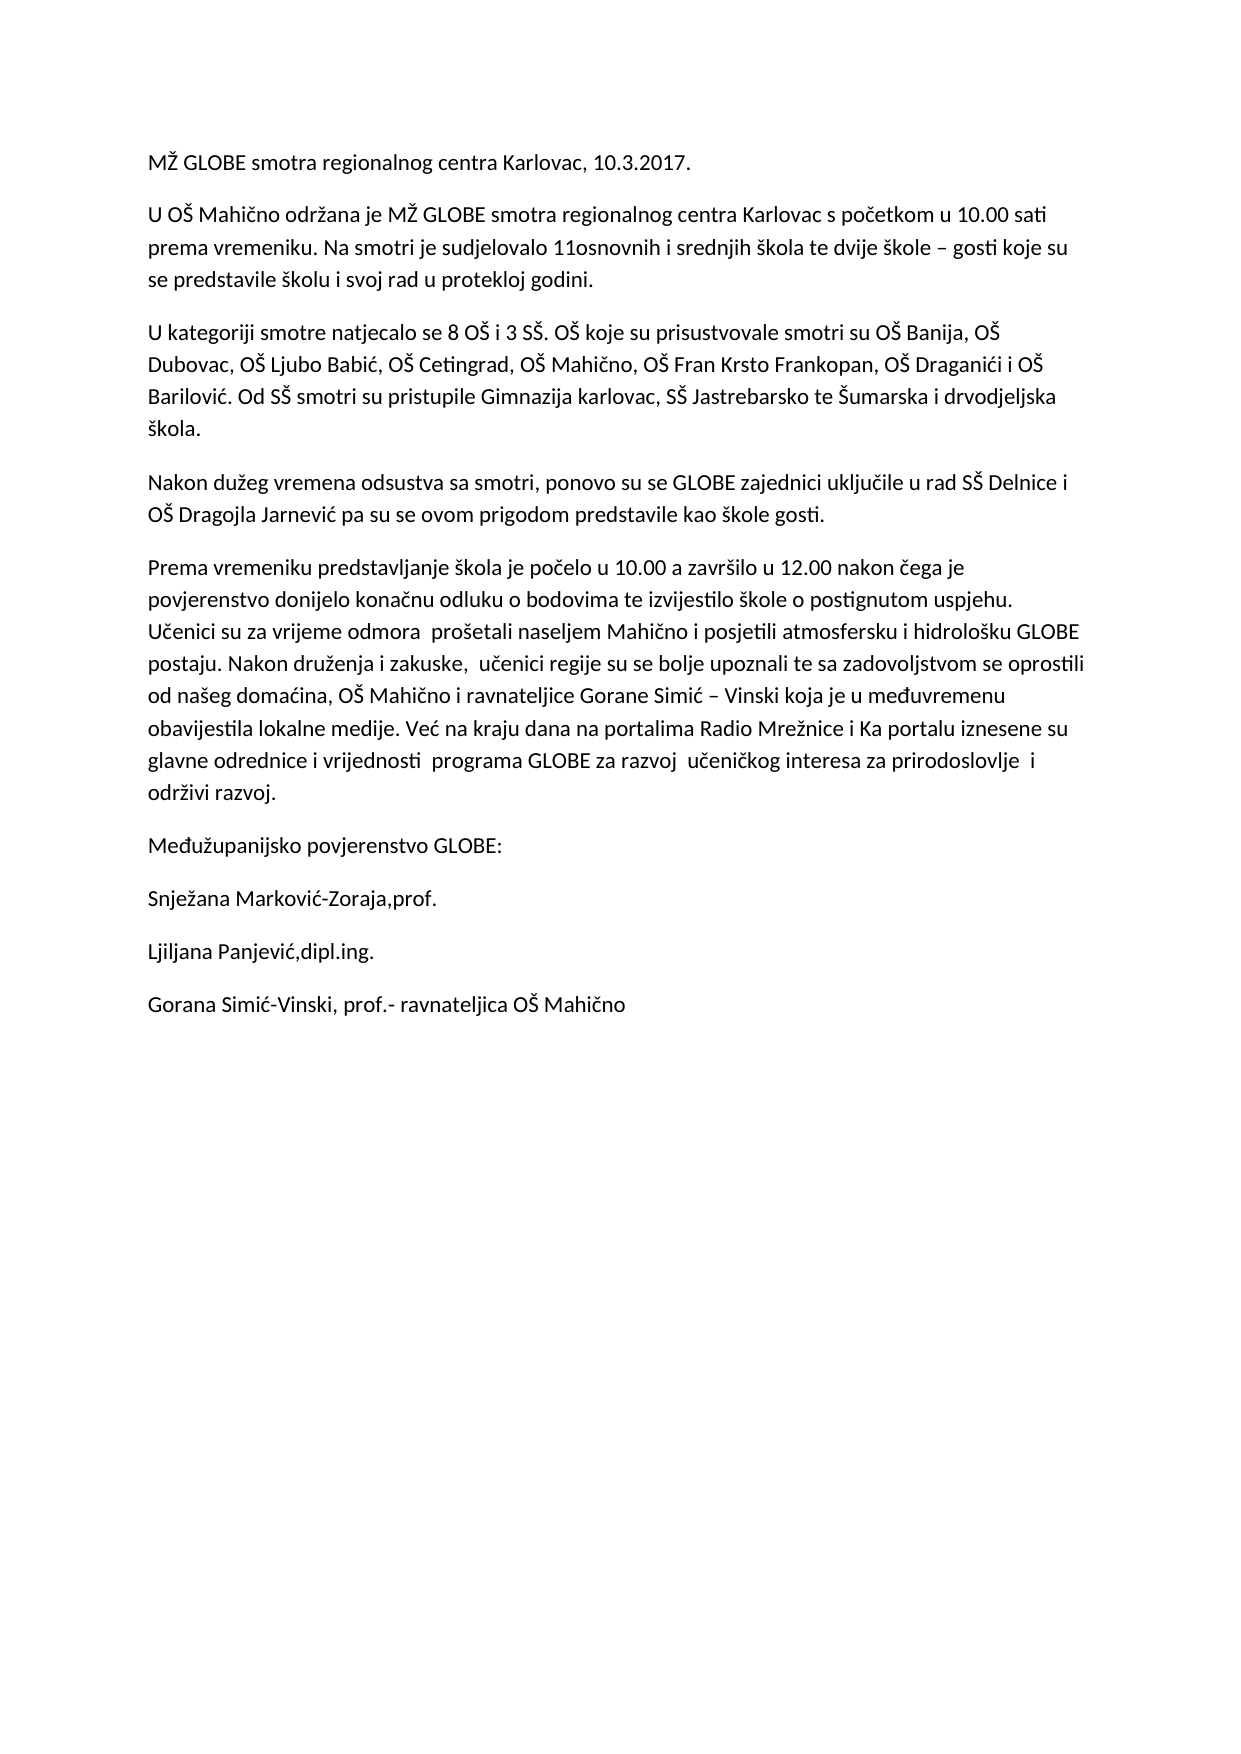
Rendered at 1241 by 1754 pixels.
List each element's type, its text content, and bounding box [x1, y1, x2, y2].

text Međužupanijsko povjerenstvo GLOBE: [148, 831, 1093, 859]
text Snježana Marković-Zoraja,prof. [148, 884, 1093, 912]
text MŽ GLOBE smotra regionalnog centra Karlovac, 10.3.2017. [148, 148, 1093, 176]
text Ljiljana Panjević,dipl.ing. [148, 937, 1093, 965]
text U OŠ Mahično održana je MŽ GLOBE smotra regionalnog centra Karlovac s početkom u 10.00 sati prema vremeniku. Na smotri je sudjelovalo 11osnovnih i srednjih škola te dvije škole – gosti koje su se predstavile školu i svoj rad u protekloj godini. [148, 201, 1093, 293]
text Gorana Simić-Vinski, prof.- ravnateljica OŠ Mahično [148, 990, 1093, 1018]
text U kategoriji smotre natjecalo se 8 OŠ i 3 SŠ. OŠ koje su prisustvovale smotri su OŠ Banija, OŠ Dubovac, OŠ Ljubo Babić, OŠ Cetingrad, OŠ Mahično, OŠ Fran Krsto Frankopan, OŠ Draganići i OŠ Barilović. Od SŠ smotri su pristupile Gimnazija karlovac, SŠ Jastrebarsko te Šumarska i drvodjeljska škola. [148, 318, 1093, 443]
text Nakon dužeg vremena odsustva sa smotri, ponovo su se GLOBE zajednici uključile u rad SŠ Delnice i OŠ Dragojla Jarnević pa su se ovom prigodom predstavile kao škole gosti. [148, 468, 1093, 528]
text Prema vremeniku predstavljanje škola je počelo u 10.00 a završilo u 12.00 nakon čega je povjerenstvo donijelo konačnu odluku o bodovima te izvijestilo škole o postignutom uspjehu. Učenici su za vrijeme odmora prošetali naseljem Mahično i posjetili atmosfersku i hidrološku GLOBE postaju. Nakon druženja i zakuske, učenici regije su se bolje upoznali te sa zadovoljstvom se oprostili od našeg domaćina, OŠ Mahično i ravnateljice Gorane Simić – Vinski koja je u međuvremenu obavijestila lokalne medije. Već na kraju dana na portalima Radio Mrežnice i Ka portalu iznesene su glavne odrednice i vrijednosti programa GLOBE za razvoj učeničkog interesa za prirodoslovlje i održivi razvoj. [148, 553, 1093, 806]
